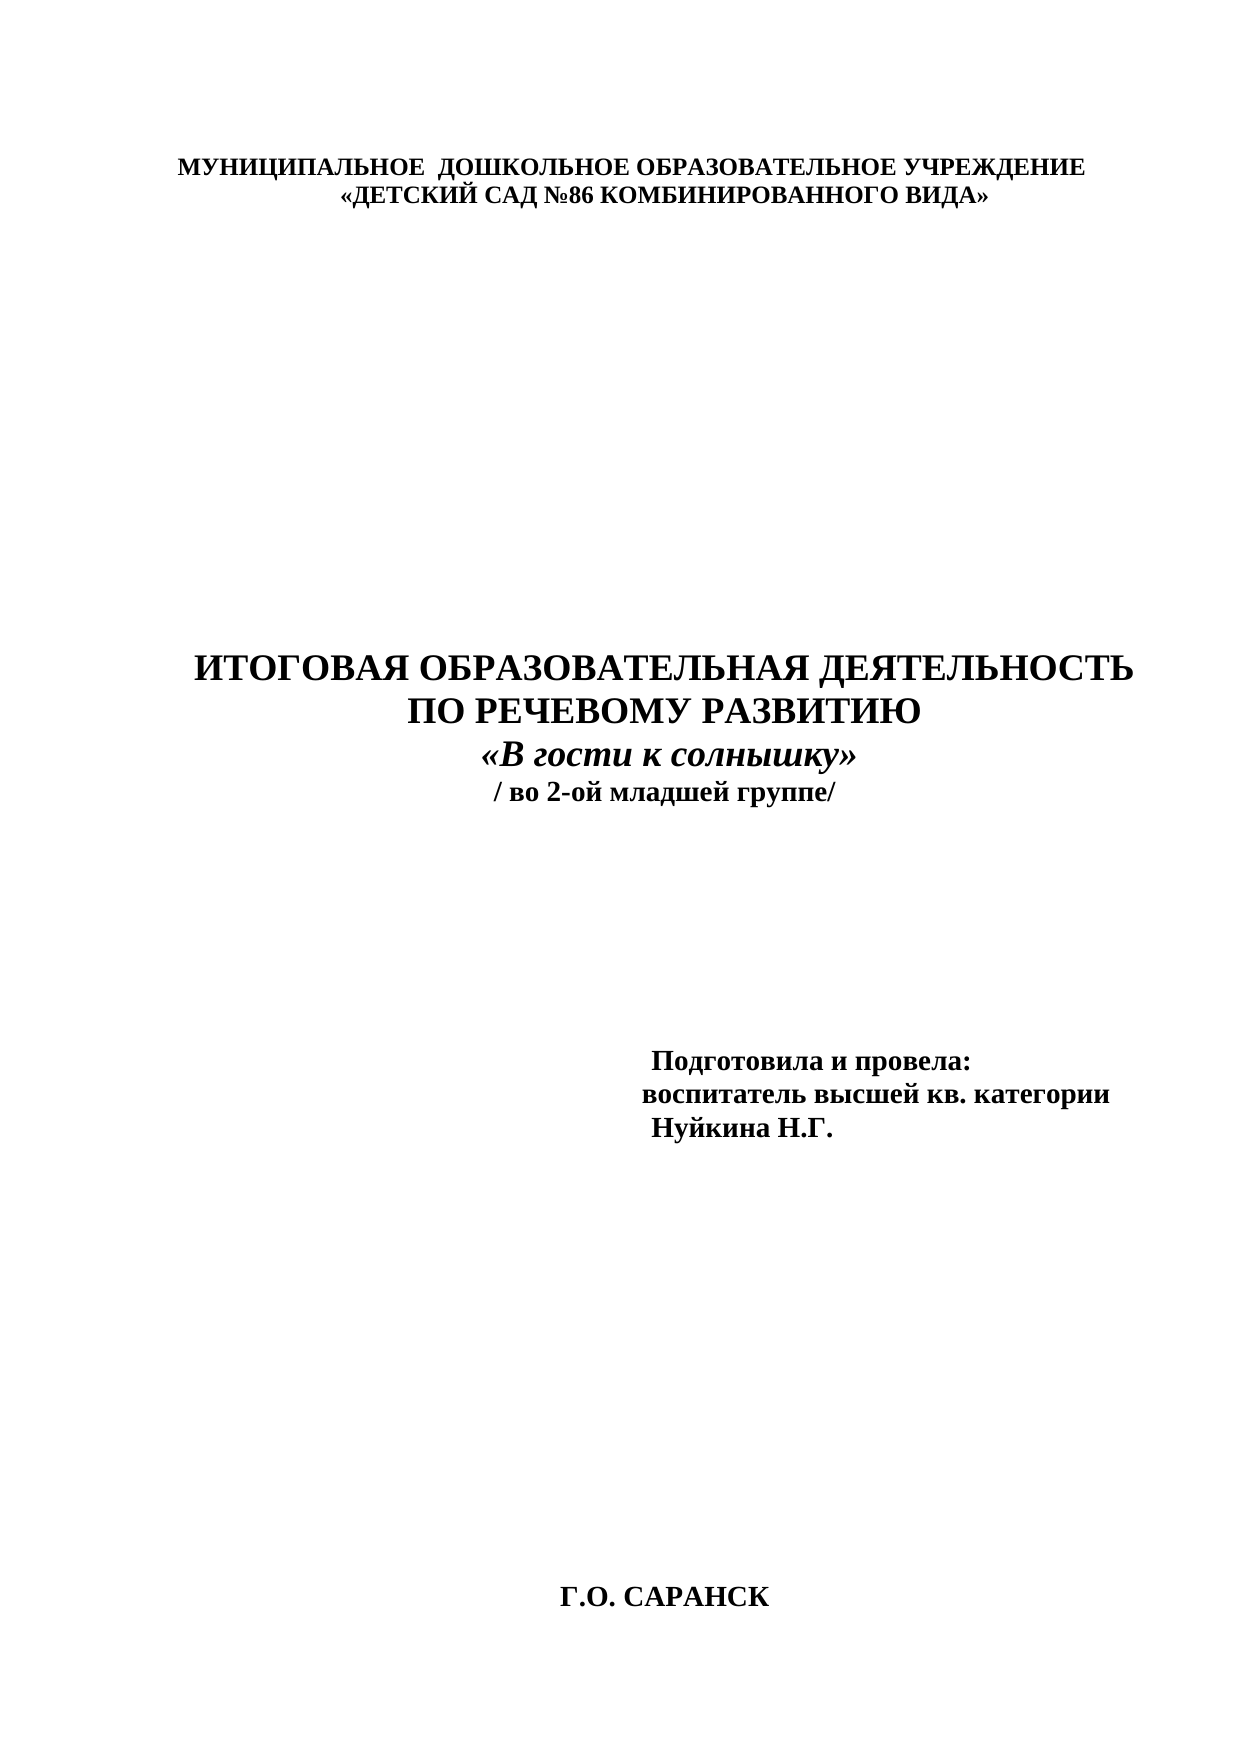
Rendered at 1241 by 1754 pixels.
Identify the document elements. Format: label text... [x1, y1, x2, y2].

text ПО РЕЧЕВОМУ РАЗВИТИЮ [177, 688, 1152, 731]
text Подготовила и провела: [177, 1043, 1152, 1076]
text «ДЕТСКИЙ САД №86 КОМБИНИРОВАННОГО ВИДА» [177, 180, 1152, 209]
text / во 2-ой младшей группе/ [177, 774, 1152, 808]
text МУНИЦИПАЛЬНОЕ ДОШКОЛЬНОЕ ОБРАЗОВАТЕЛЬНОЕ УЧРЕЖДЕНИЕ [177, 152, 1152, 180]
text Нуйкина Н.Г. [177, 1110, 1152, 1143]
text «В гости к солнышку» [177, 731, 1152, 774]
text ИТОГОВАЯ ОБРАЗОВАТЕЛЬНАЯ ДЕЯТЕЛЬНОСТЬ [177, 645, 1152, 688]
text Г.О. САРАНСК [177, 1579, 1152, 1613]
text воспитатель высшей кв. категории [177, 1076, 1152, 1110]
